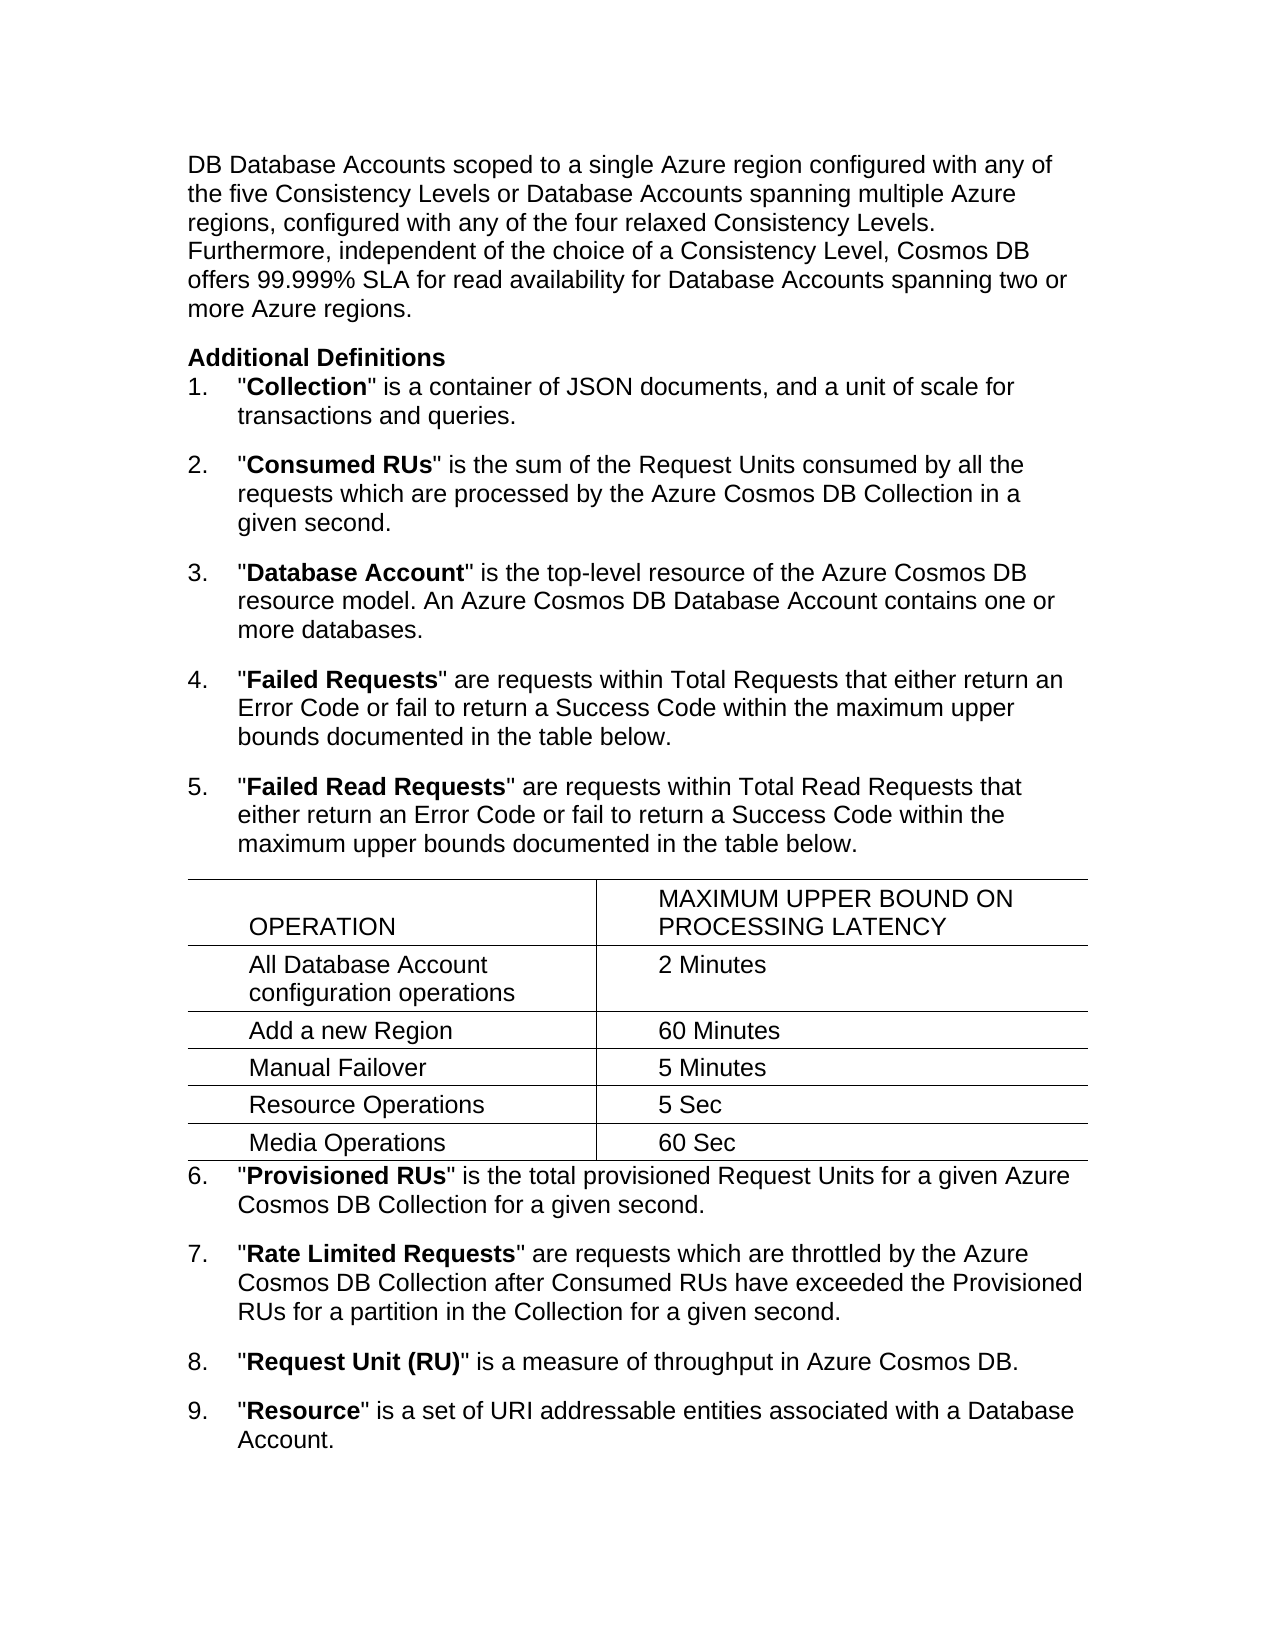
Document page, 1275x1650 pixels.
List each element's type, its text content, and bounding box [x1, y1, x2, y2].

list "Failed Read Requests" are requests within Total Read Requests that either return an Error Code or fail to return a Success Code within the maximum upper bounds documented in the table below. [187, 772, 1087, 858]
table_cell Manual Failover [188, 1049, 596, 1085]
list "Resource" is a set of URI addressable entities associated with a Database Account. [187, 1396, 1087, 1453]
list "Rate Limited Requests" are requests which are throttled by the Azure Cosmos DB Collection after Consumed RUs have exceeded the Provisioned RUs for a partition in the Collection for a given second. [187, 1239, 1087, 1326]
table_header MAXIMUM UPPER BOUND ON PROCESSING LATENCY [597, 880, 1087, 945]
table_cell 60 Minutes [597, 1012, 1087, 1048]
table_cell Media Operations [188, 1124, 596, 1160]
table_header OPERATION [188, 880, 596, 945]
table_cell Add a new Region [188, 1012, 596, 1048]
list "Database Account" is the top-level resource of the Azure Cosmos DB resource model. An Azure Cosmos DB Database Account contains one or more databases. [187, 557, 1087, 644]
table_cell 5 Minutes [597, 1049, 1087, 1085]
subtitle Additional Definitions [187, 343, 1087, 372]
table_cell 2 Minutes [597, 946, 1087, 1011]
table_cell All Database Account configuration operations [188, 946, 596, 1011]
list "Provisioned RUs" is the total provisioned Request Units for a given Azure Cosmos DB Collection for a given second. [187, 1161, 1087, 1218]
list "Failed Requests" are requests within Total Requests that either return an Error Code or fail to return a Success Code within the maximum upper bounds documented in the table below. [187, 664, 1087, 751]
table_cell 5 Sec [597, 1086, 1087, 1123]
list "Collection" is a container of JSON documents, and a unit of scale for transactions and queries. [187, 372, 1087, 429]
table_cell Resource Operations [188, 1086, 596, 1123]
table_cell 60 Sec [597, 1124, 1087, 1160]
list "Consumed RUs" is the sum of the Request Units consumed by all the requests which are processed by the Azure Cosmos DB Collection in a given second. [187, 450, 1087, 537]
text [187, 150, 1087, 322]
list "Request Unit (RU)" is a measure of throughput in Azure Cosmos DB. [187, 1346, 1087, 1375]
